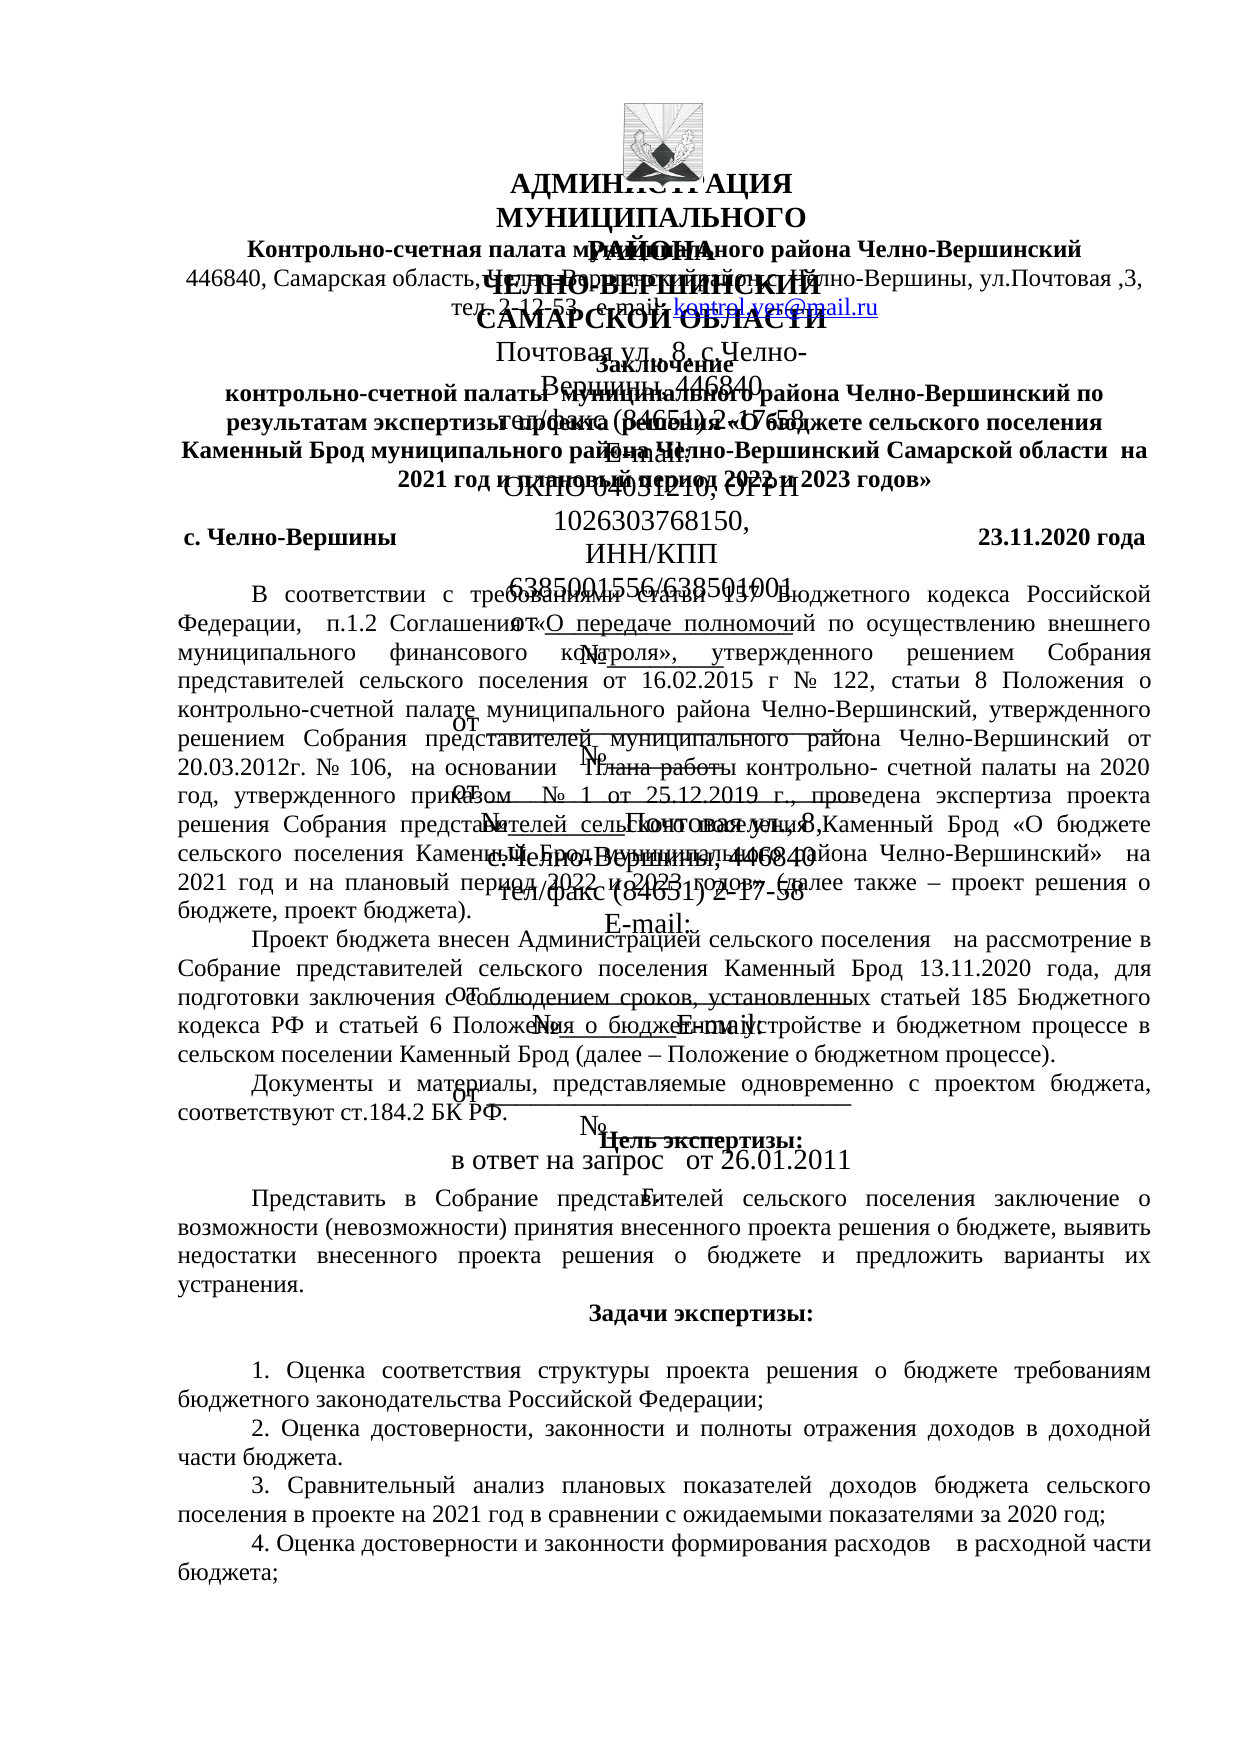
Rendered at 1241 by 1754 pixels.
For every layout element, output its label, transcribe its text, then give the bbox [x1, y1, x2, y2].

text Заключение [177, 349, 1152, 378]
text Проект бюджета внесен Администрацией сельского поселения на рассмотрение в Собрание представителей сельского поселения Каменный Брод 13.11.2020 года, для подготовки заключения с соблюдением сроков, установленных статьей 185 Бюджетного кодекса РФ и статьей 6 Положения о бюджетном устройстве и бюджетном процессе в сельском поселении Каменный Брод (далее – Положение о бюджетном процессе). [177, 924, 1152, 1068]
text 446840, Самарская область, Челно-Вершинскийрайон,с. Челно-Вершины, ул.Почтовая ,3, [177, 263, 1152, 292]
text контрольно-счетной палаты муниципального района Челно-Вершинский по результатам экспертизы проекта решения «О бюджете сельского поселения Каменный Брод муниципального района Челно-Вершинский Самарской области на 2021 год и плановый период 2022 и 2023 годов» [177, 378, 1152, 493]
text Представить в Собрание представителей сельского поселения заключение о возможности (невозможности) принятия внесенного проекта решения о бюджете, выявить недостатки внесенного проекта решения о бюджете и предложить варианты их устранения. [177, 1183, 1152, 1298]
text В соответствии с требованиями статьи 157 Бюджетного кодекса Российской Федерации, п.1.2 Соглашения «О передаче полномочий по осуществлению внешнего муниципального финансового контроля», утвержденного решением Собрания представителей сельского поселения от 16.02.2015 г № 122, статьи 8 Положения о контрольно-счетной палате муниципального района Челно-Вершинский, утвержденного решением Собрания представителей муниципального района Челно-Вершинский от 20.03.2012г. № 106, на основании Плана работы контрольно- счетной палаты на 2020 год, утвержденного приказом № 1 от 25.12.2019 г., проведена экспертиза проекта решения Собрания представителей сельского поселения Каменный Брод «О бюджете сельского поселения Каменный Брод муниципального района Челно-Вершинский» на 2021 год и на плановый период 2022 и 2023 годов» (далее также – проект решения о бюджете, проект бюджета). [177, 579, 1152, 924]
text 1. Оценка соответствия структуры проекта решения о бюджете требованиям бюджетного законодательства Российской Федерации; [177, 1355, 1152, 1413]
text 4. Оценка достоверности и законности формирования расходов в расходной части бюджета; [177, 1528, 1152, 1585]
picture [623, 103, 703, 188]
text тел. 2-12-53, e-mail: kontrol.ver@mail.ru [177, 292, 1152, 320]
text с. Челно-Вершины 23.11.2020 года [177, 522, 1152, 550]
text Задачи экспертизы: [177, 1298, 1152, 1327]
text 2. Оценка достоверности, законности и полноты отражения доходов в доходной части бюджета. [177, 1413, 1152, 1470]
text Контрольно-счетная палата муниципального района Челно-Вершинский [177, 234, 1152, 263]
text Цель экспертизы: [177, 1125, 1152, 1154]
text 3. Сравнительный анализ плановых показателей доходов бюджета сельского поселения в проекте на 2021 год в сравнении с ожидаемыми показателями за 2020 год; [177, 1470, 1152, 1528]
text Документы и материалы, представляемые одновременно с проектом бюджета, соответствуют ст.184.2 БК РФ. [177, 1068, 1152, 1125]
